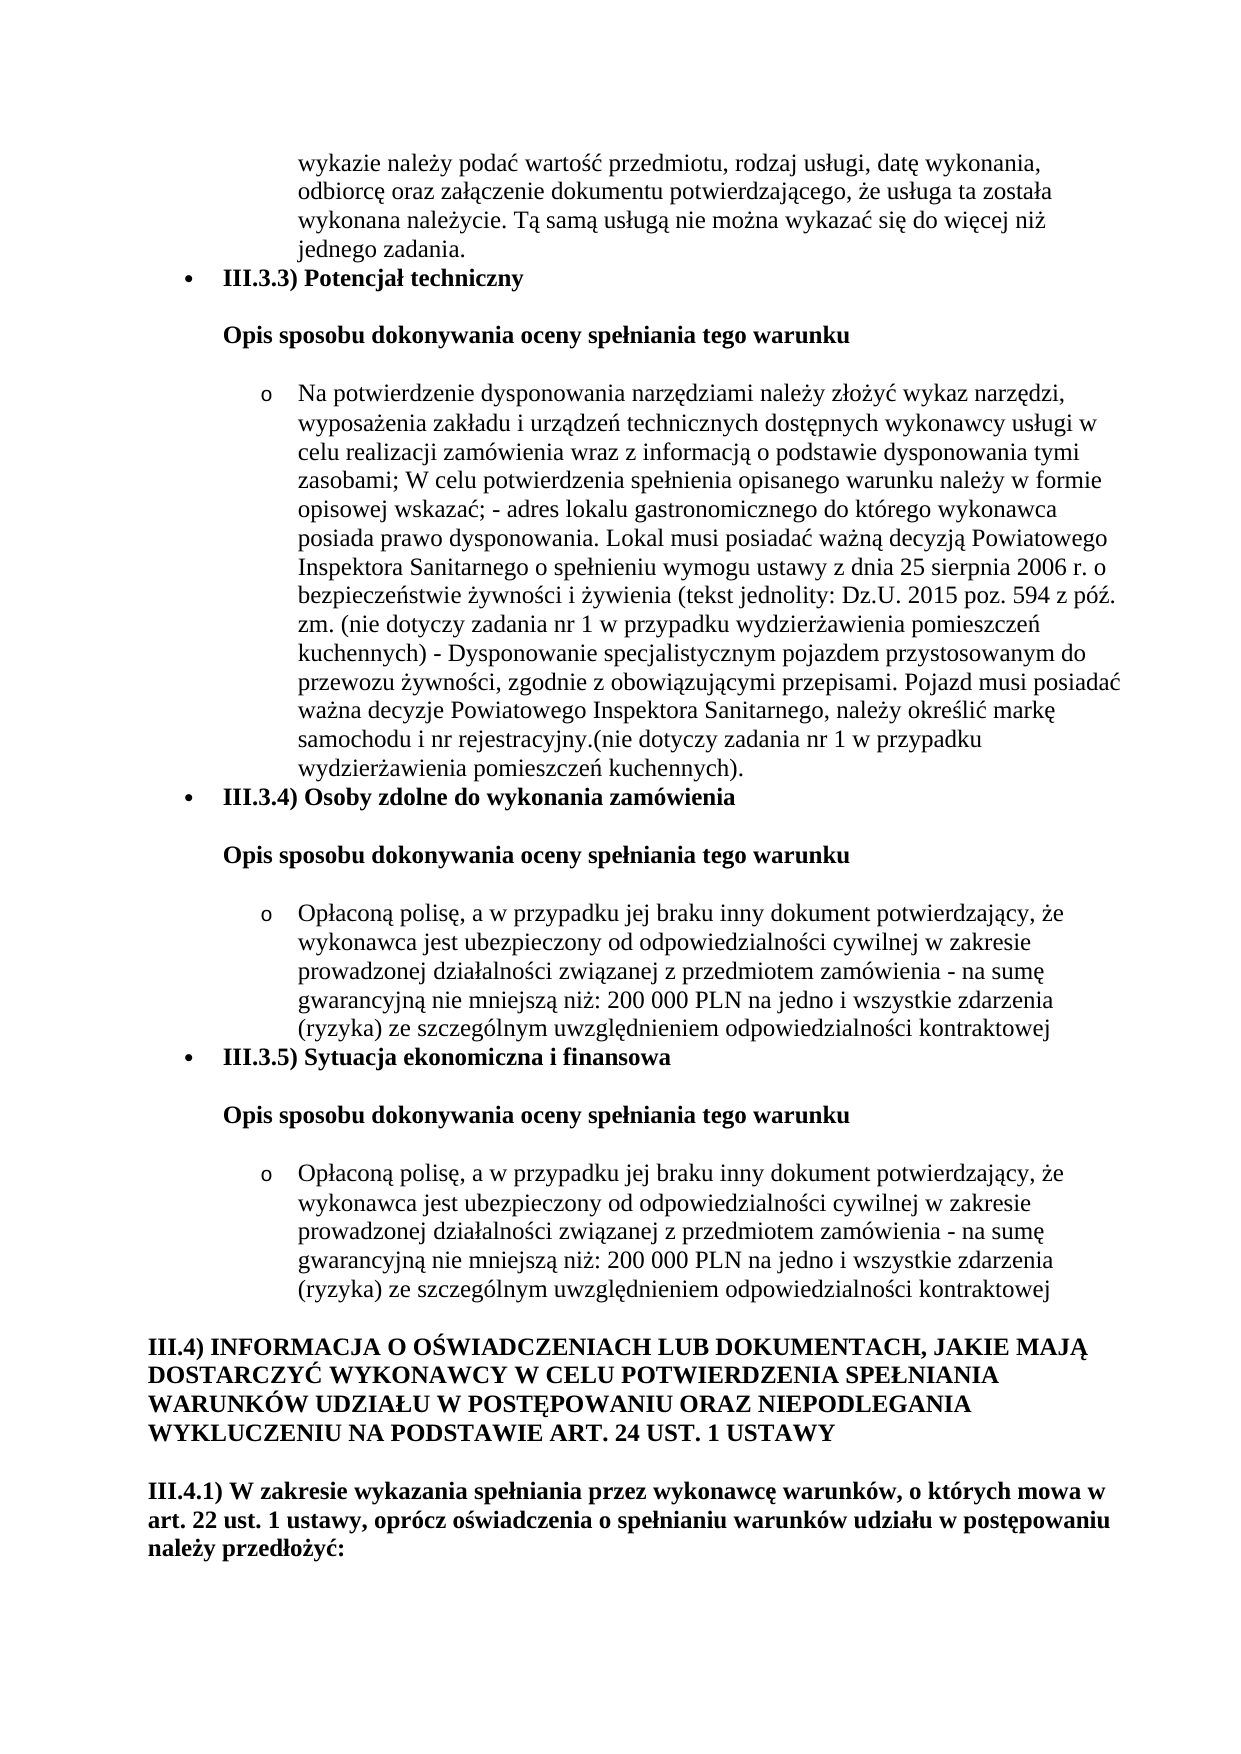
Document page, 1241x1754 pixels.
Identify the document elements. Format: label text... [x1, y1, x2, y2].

list III.3.5) Sytuacja ekonomiczna i finansowa [185, 1042, 1122, 1071]
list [260, 148, 1122, 263]
text Opis sposobu dokonywania oceny spełniania tego warunku [223, 840, 1122, 868]
text Opis sposobu dokonywania oceny spełniania tego warunku [223, 1100, 1122, 1129]
list Na potwierdzenie dysponowania narzędziami należy złożyć wykaz narzędzi, wyposażenia zakładu i urządzeń technicznych dostępnych wykonawcy usługi w celu realizacji zamówienia wraz z informacją o podstawie dysponowania tymi zasobami; W celu potwierdzenia spełnienia opisanego warunku należy w formie opisowej wskazać; - adres lokalu gastronomicznego do którego wykonawca posiada prawo dysponowania. Lokal musi posiadać ważną decyzją Powiatowego Inspektora Sanitarnego o spełnieniu wymogu ustawy z dnia 25 sierpnia 2006 r. o bezpieczeństwie żywności i żywienia (tekst jednolity: Dz.U. 2015 poz. 594 z póź. zm. (nie dotyczy zadania nr 1 w przypadku wydzierżawienia pomieszczeń kuchennych) - Dysponowanie specjalistycznym pojazdem przystosowanym do przewozu żywności, zgodnie z obowiązującymi przepisami. Pojazd musi posiadać ważna decyzje Powiatowego Inspektora Sanitarnego, należy określić markę samochodu i nr rejestracyjny.(nie dotyczy zadania nr 1 w przypadku wydzierżawienia pomieszczeń kuchennych). [260, 378, 1122, 782]
list III.3.4) Osoby zdolne do wykonania zamówienia [185, 782, 1122, 811]
list III.3.3) Potencjał techniczny [185, 263, 1122, 291]
text Opis sposobu dokonywania oceny spełniania tego warunku [223, 321, 1122, 349]
list Opłaconą polisę, a w przypadku jej braku inny dokument potwierdzający, że wykonawca jest ubezpieczony od odpowiedzialności cywilnej w zakresie prowadzonej działalności związanej z przedmiotem zamówienia - na sumę gwarancyjną nie mniejszą niż: 200 000 PLN na jedno i wszystkie zdarzenia (ryzyka) ze szczególnym uwzględnieniem odpowiedzialności kontraktowej [260, 1158, 1122, 1303]
list Opłaconą polisę, a w przypadku jej braku inny dokument potwierdzający, że wykonawca jest ubezpieczony od odpowiedzialności cywilnej w zakresie prowadzonej działalności związanej z przedmiotem zamówienia - na sumę gwarancyjną nie mniejszą niż: 200 000 PLN na jedno i wszystkie zdarzenia (ryzyka) ze szczególnym uwzględnieniem odpowiedzialności kontraktowej [260, 898, 1122, 1042]
text III.4.1) W zakresie wykazania spełniania przez wykonawcę warunków, o których mowa w art. 22 ust. 1 ustawy, oprócz oświadczenia o spełnianiu warunków udziału w postępowaniu należy przedłożyć: [148, 1476, 1122, 1562]
text III.4) INFORMACJA O OŚWIADCZENIACH LUB DOKUMENTACH, JAKIE MAJĄ DOSTARCZYĆ WYKONAWCY W CELU POTWIERDZENIA SPEŁNIANIA WARUNKÓW UDZIAŁU W POSTĘPOWANIU ORAZ NIEPODLEGANIA WYKLUCZENIU NA PODSTAWIE ART. 24 UST. 1 USTAWY [148, 1332, 1122, 1447]
